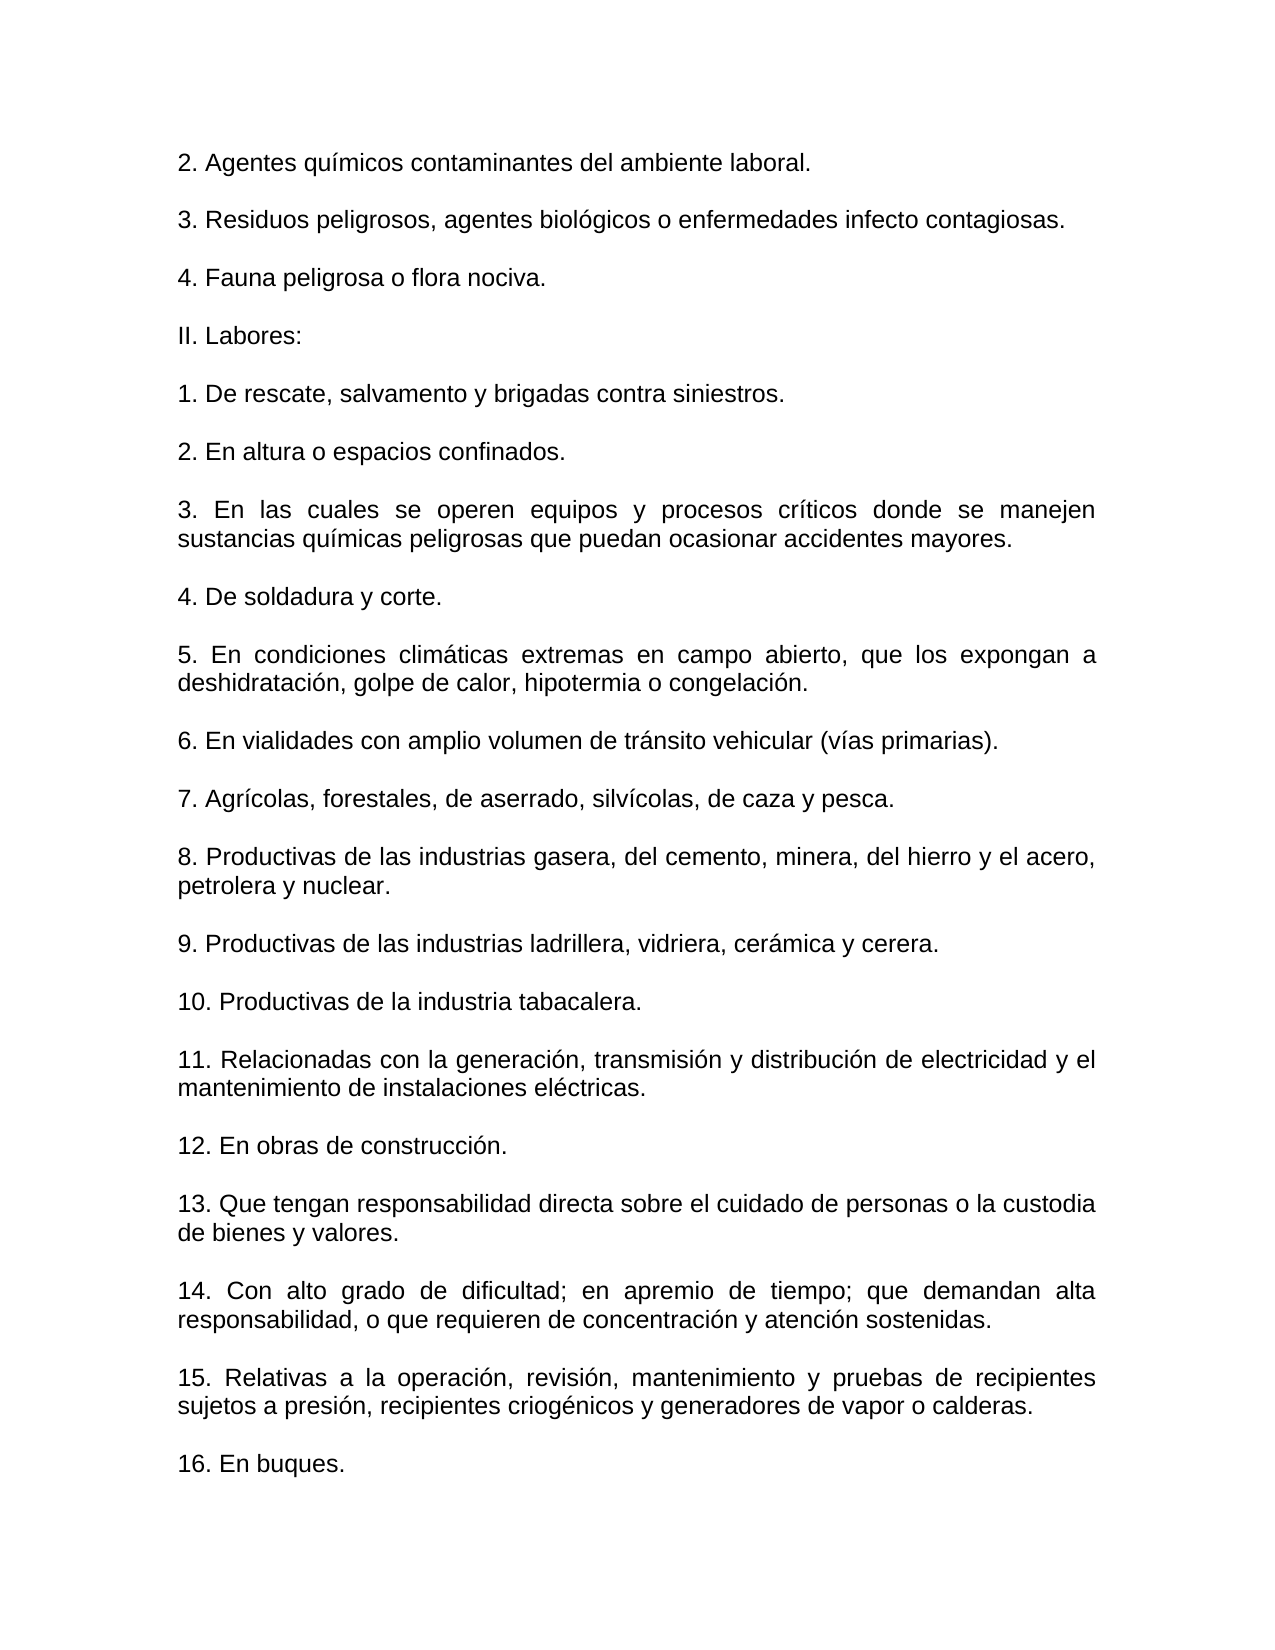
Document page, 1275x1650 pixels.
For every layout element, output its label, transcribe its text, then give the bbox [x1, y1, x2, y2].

text 3. Residuos peligrosos, agentes biológicos o enfermedades infecto contagiosas. [177, 206, 1098, 234]
text 7. Agrícolas, forestales, de aserrado, silvícolas, de caza y pesca. [177, 784, 1098, 813]
text 4. De soldadura y corte. [177, 582, 1098, 611]
text 5. En condiciones climáticas extremas en campo abierto, que los expongan a deshidratación, golpe de calor, hipotermia o congelación. [177, 640, 1098, 697]
text 14. Con alto grado de dificultad; en apremio de tiempo; que demandan alta responsabilidad, o que requieren de concentración y atención sostenidas. [177, 1276, 1098, 1333]
text 15. Relativas a la operación, revisión, mantenimiento y pruebas de recipientes sujetos a presión, recipientes criogénicos y generadores de vapor o calderas. [177, 1363, 1098, 1420]
text 8. Productivas de las industrias gasera, del cemento, minera, del hierro y el acero, petrolera y nuclear. [177, 842, 1098, 900]
text 9. Productivas de las industrias ladrillera, vidriera, cerámica y cerera. [177, 929, 1098, 958]
text 4. Fauna peligrosa o flora nociva. [177, 263, 1098, 292]
text 6. En vialidades con amplio volumen de tránsito vehicular (vías primarias). [177, 726, 1098, 755]
text 16. En buques. [177, 1449, 1098, 1478]
text 1. De rescate, salvamento y brigadas contra siniestros. [177, 379, 1098, 408]
text 13. Que tengan responsabilidad directa sobre el cuidado de personas o la custodia de bienes y valores. [177, 1189, 1098, 1247]
text 2. En altura o espacios confinados. [177, 437, 1098, 466]
text 3. En las cuales se operen equipos y procesos críticos donde se manejen sustancias químicas peligrosas que puedan ocasionar accidentes mayores. [177, 495, 1098, 553]
text 10. Productivas de la industria tabacalera. [177, 987, 1098, 1016]
text 12. En obras de construcción. [177, 1131, 1098, 1160]
text 2. Agentes químicos contaminantes del ambiente laboral. [177, 148, 1098, 176]
text 11. Relacionadas con la generación, transmisión y distribución de electricidad y el mantenimiento de instalaciones eléctricas. [177, 1045, 1098, 1102]
text II. Labores: [177, 321, 1098, 350]
